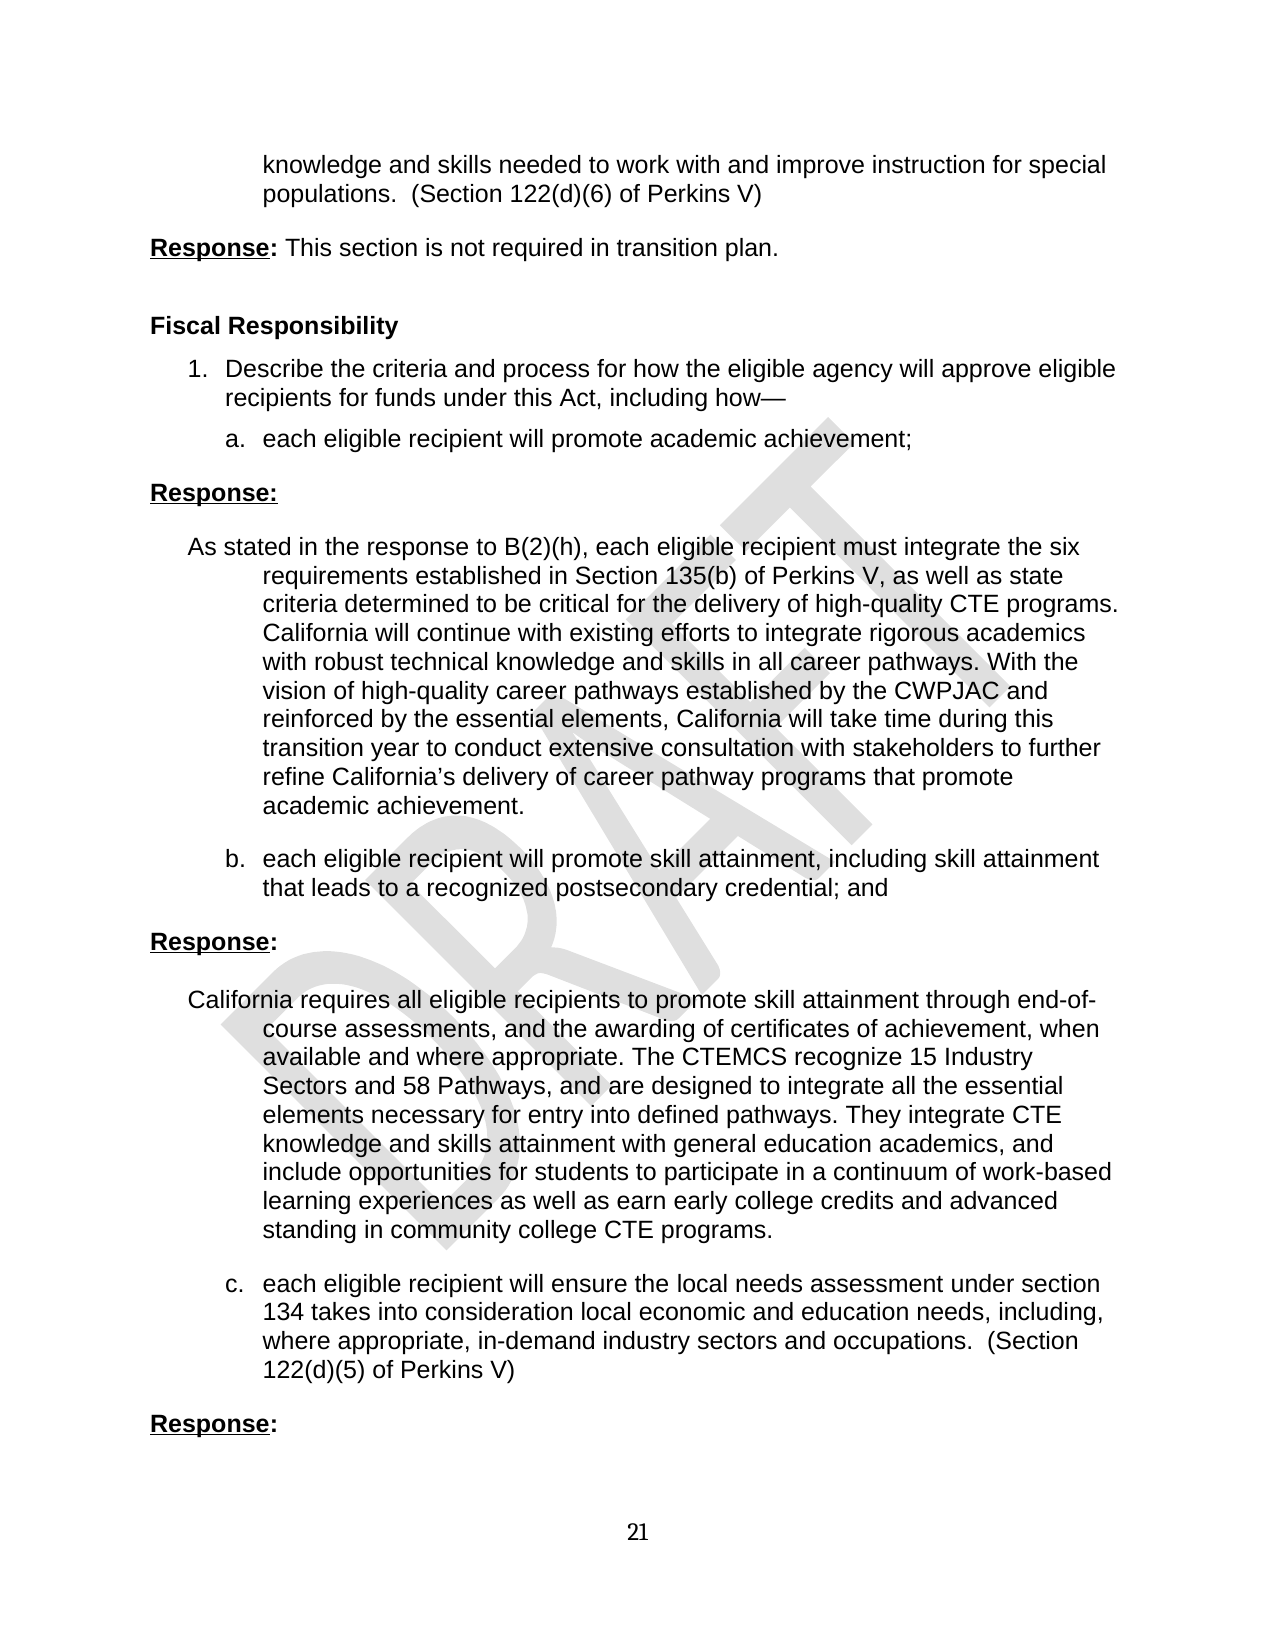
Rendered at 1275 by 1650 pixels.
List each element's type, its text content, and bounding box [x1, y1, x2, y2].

text Response: This section is not required in transition plan. [150, 232, 1125, 261]
list each eligible recipient will ensure the local needs assessment under section 134 takes into consideration local economic and education needs, including, where appropriate, in-demand industry sectors and occupations. (Section 122(d)(5) of Perkins V) [225, 1269, 1125, 1384]
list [225, 150, 1125, 207]
text As stated in the response to B(2)(h), each eligible recipient must integrate the six requirements established in Section 135(b) of Perkins V, as well as state criteria determined to be critical for the delivery of high-quality CTE programs. California will continue with existing efforts to integrate rigorous academics with robust technical knowledge and skills in all career pathways. With the vision of high-quality career pathways established by the CWPJAC and reinforced by the essential elements, California will take time during this transition year to conduct extensive consultation with stakeholders to further refine California’s delivery of career pathway programs that promote academic achievement. [187, 532, 1125, 819]
text Response: [150, 478, 1125, 507]
text Response: [150, 927, 1125, 956]
list each eligible recipient will promote academic achievement; [225, 424, 1125, 453]
list Describe the criteria and process for how the eligible agency will approve eligible recipients for funds under this Act, including how— [187, 354, 1125, 412]
text Response: [150, 1409, 1125, 1437]
subtitle Fiscal Responsibility [150, 311, 1125, 340]
list each eligible recipient will promote skill attainment, including skill attainment that leads to a recognized postsecondary credential; and [225, 844, 1125, 902]
text California requires all eligible recipients to promote skill attainment through end-of-course assessments, and the awarding of certificates of achievement, when available and where appropriate. The CTEMCS recognize 15 Industry Sectors and 58 Pathways, and are designed to integrate all the essential elements necessary for entry into defined pathways. They integrate CTE knowledge and skills attainment with general education academics, and include opportunities for students to participate in a continuum of work-based learning experiences as well as earn early college credits and advanced standing in community college CTE programs. [187, 985, 1125, 1244]
